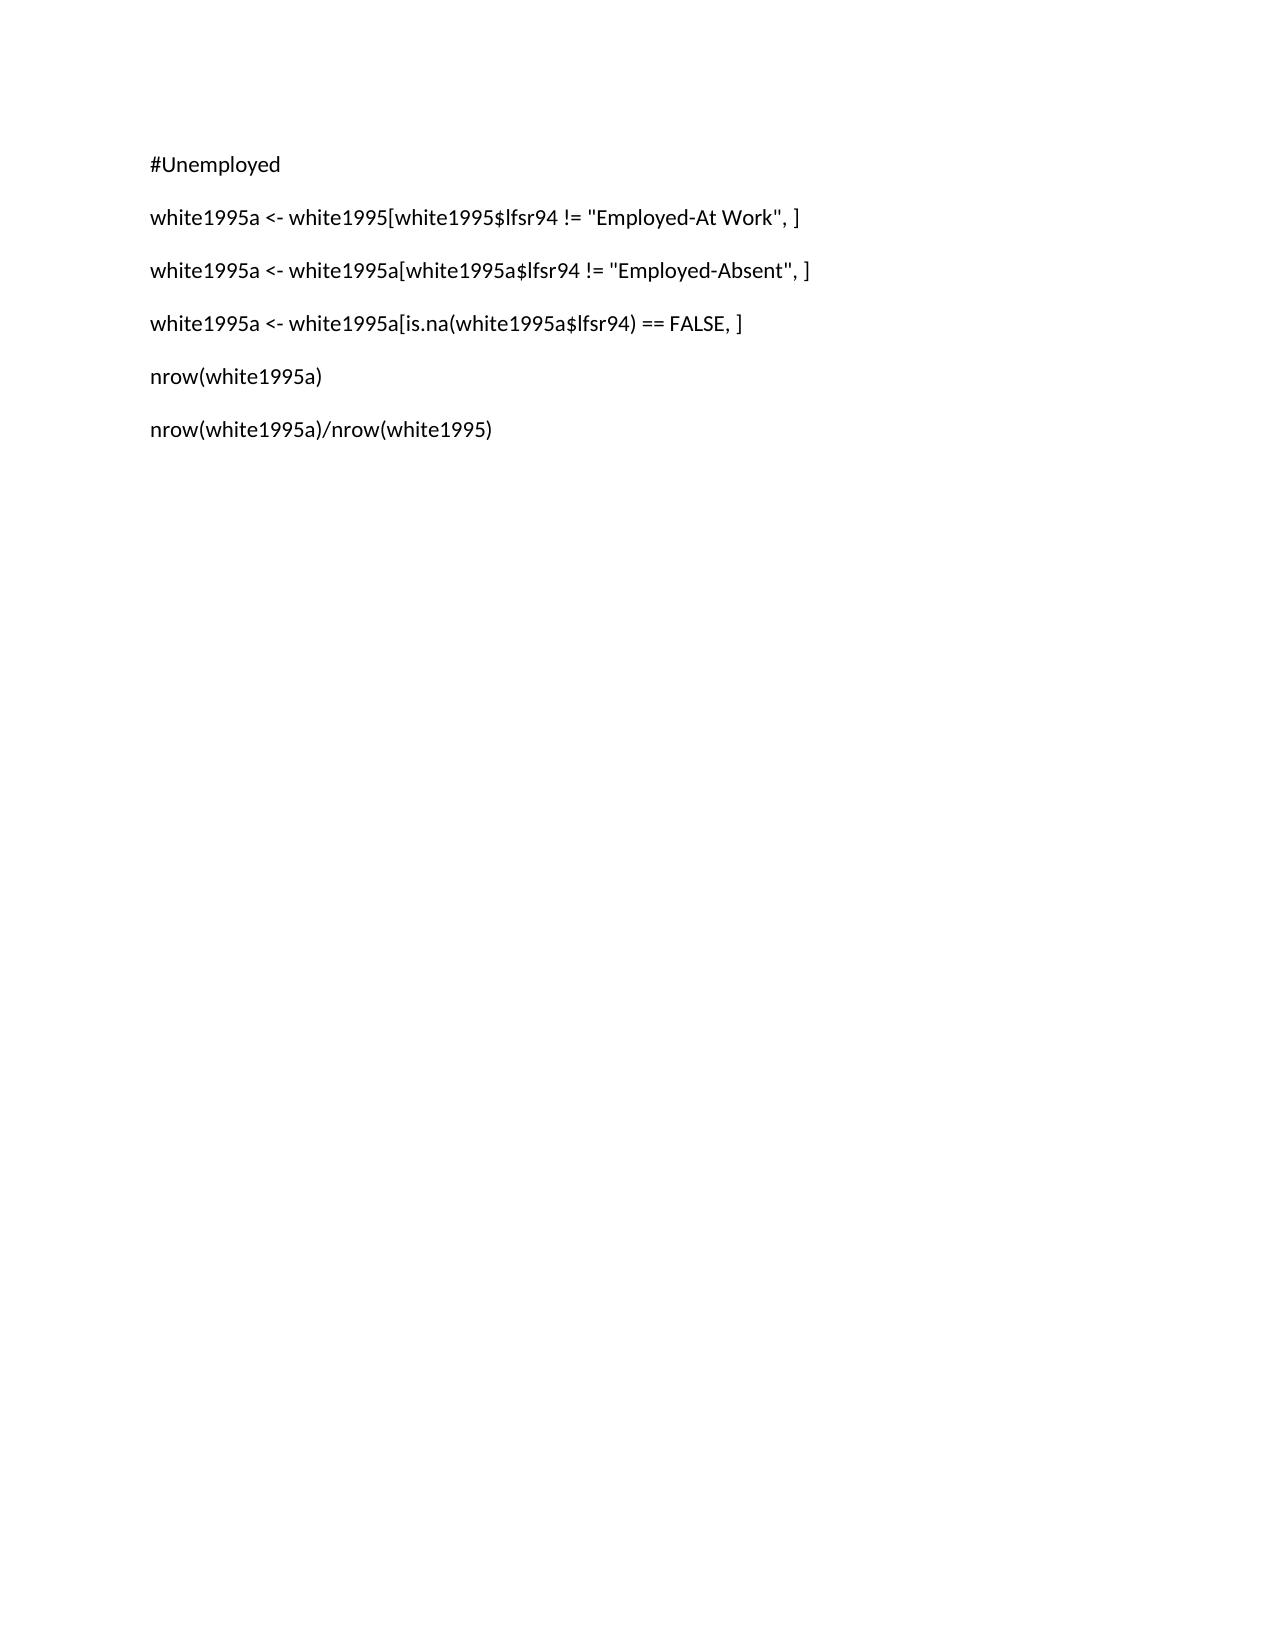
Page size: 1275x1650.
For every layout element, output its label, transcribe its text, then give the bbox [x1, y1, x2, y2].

text white1995a <- white1995a[white1995a$lfsr94 != "Employed-Absent", ] [150, 256, 1125, 284]
text white1995a <- white1995a[is.na(white1995a$lfsr94) == FALSE, ] [150, 309, 1125, 337]
text nrow(white1995a)/nrow(white1995) [150, 415, 1125, 443]
text nrow(white1995a) [150, 362, 1125, 390]
text #Unemployed [150, 150, 1125, 178]
text white1995a <- white1995[white1995$lfsr94 != "Employed-At Work", ] [150, 203, 1125, 231]
